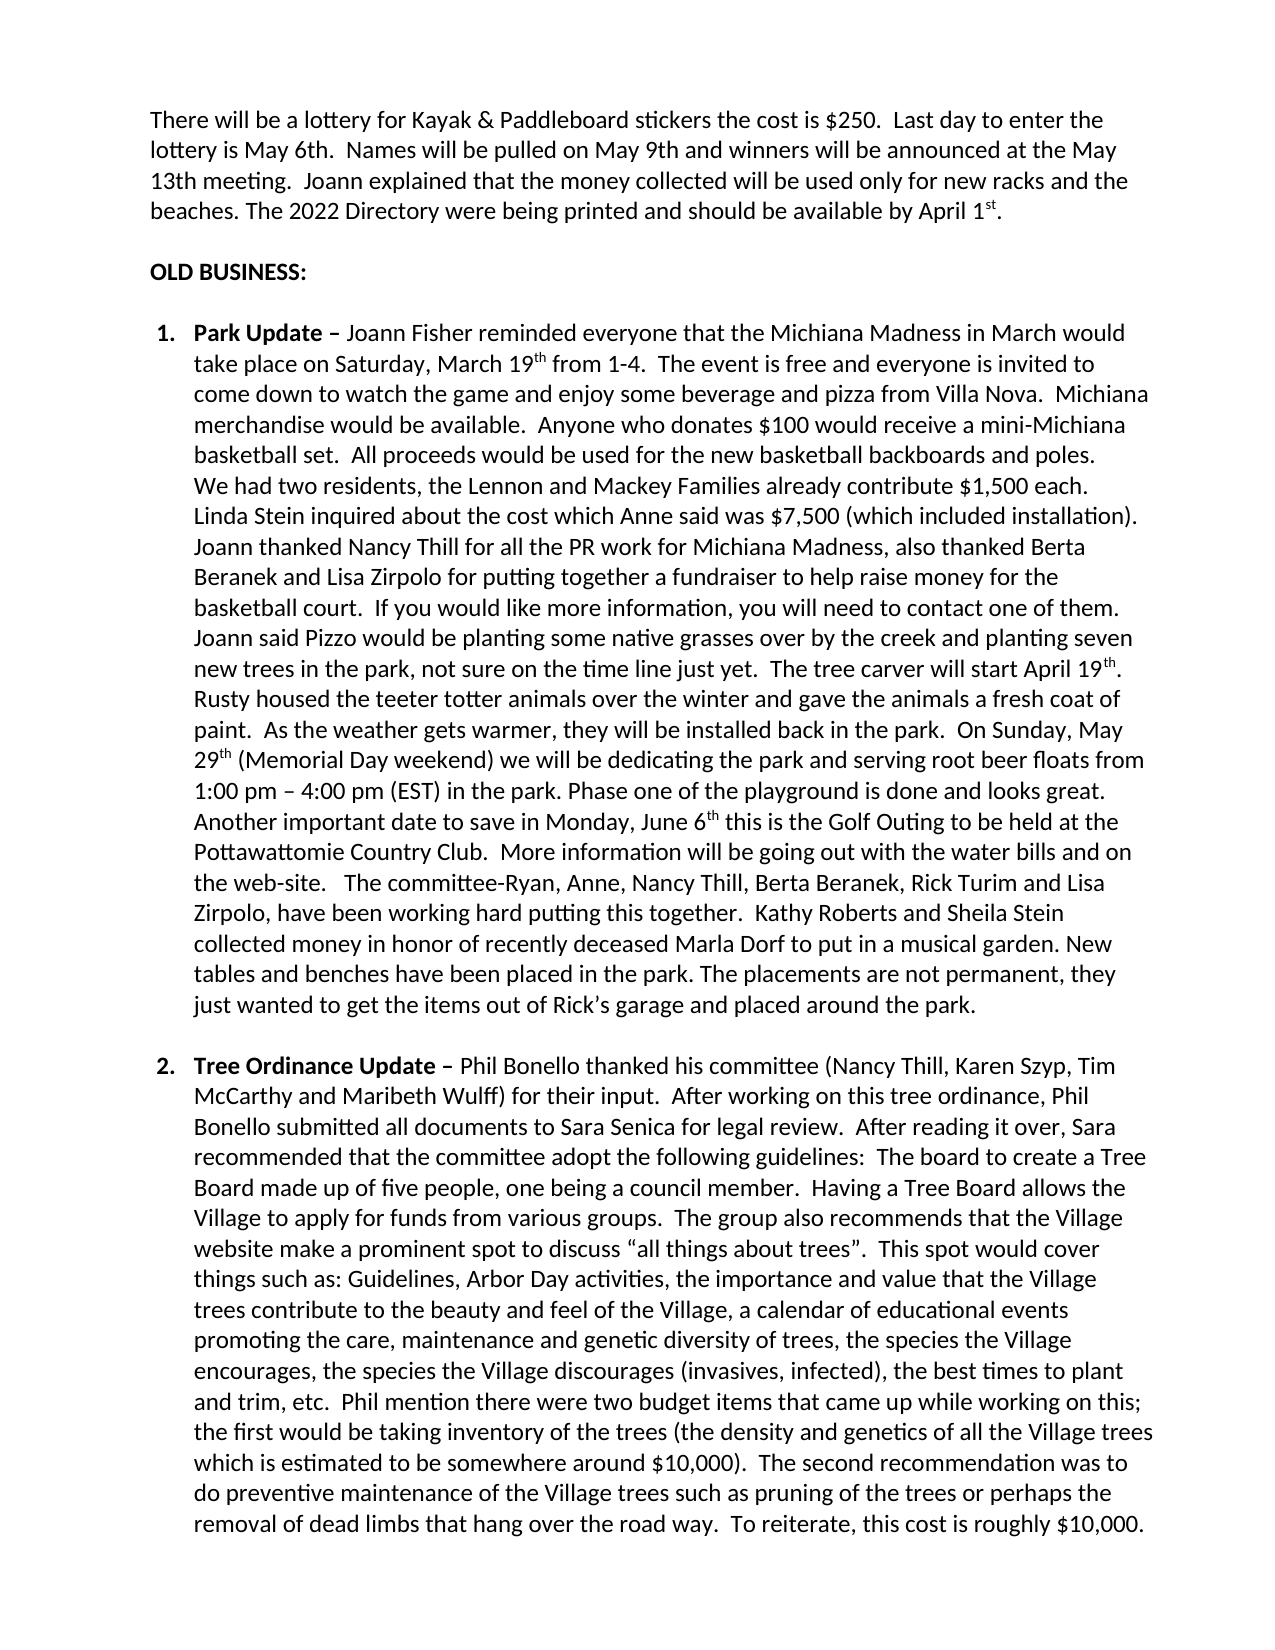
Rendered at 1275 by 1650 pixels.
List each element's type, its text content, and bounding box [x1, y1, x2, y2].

text OLD BUSINESS: [150, 256, 1155, 287]
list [156, 1050, 1155, 1538]
text There will be a lottery for Kayak & Paddleboard stickers the cost is $250. Last day to enter the lottery is May 6th. Names will be pulled on May 9th and winners will be announced at the May 13th meeting. Joann explained that the money collected will be used only for new racks and the beaches. The 2022 Directory were being printed and should be available by April 1st. [150, 104, 1155, 226]
list Park Update – Joann Fisher reminded everyone that the Michiana Madness in March would take place on Saturday, March 19th from 1-4. The event is free and everyone is invited to come down to watch the game and enjoy some beverage and pizza from Villa Nova. Michiana merchandise would be available. Anyone who donates $100 would receive a mini-Michiana basketball set. All proceeds would be used for the new basketball backboards and poles. We had two residents, the Lennon and Mackey Families already contribute $1,500 each. Linda Stein inquired about the cost which Anne said was $7,500 (which included installation). Joann thanked Nancy Thill for all the PR work for Michiana Madness, also thanked Berta Beranek and Lisa Zirpolo for putting together a fundraiser to help raise money for the basketball court. If you would like more information, you will need to contact one of them. Joann said Pizzo would be planting some native grasses over by the creek and planting seven new trees in the park, not sure on the time line just yet. The tree carver will start April 19th. Rusty housed the teeter totter animals over the winter and gave the animals a fresh coat of paint. As the weather gets warmer, they will be installed back in the park. On Sunday, May 29th (Memorial Day weekend) we will be dedicating the park and serving root beer floats from 1:00 pm – 4:00 pm (EST) in the park. Phase one of the playground is done and looks great. Another important date to save in Monday, June 6th this is the Golf Outing to be held at the Pottawattomie Country Club. More information will be going out with the water bills and on the web-site. The committee-Ryan, Anne, Nancy Thill, Berta Beranek, Rick Turim and Lisa Zirpolo, have been working hard putting this together. Kathy Roberts and Sheila Stein collected money in honor of recently deceased Marla Dorf to put in a musical garden. New tables and benches have been placed in the park. The placements are not permanent, they just wanted to get the items out of Rick’s garage and placed around the park. [156, 317, 1155, 1019]
